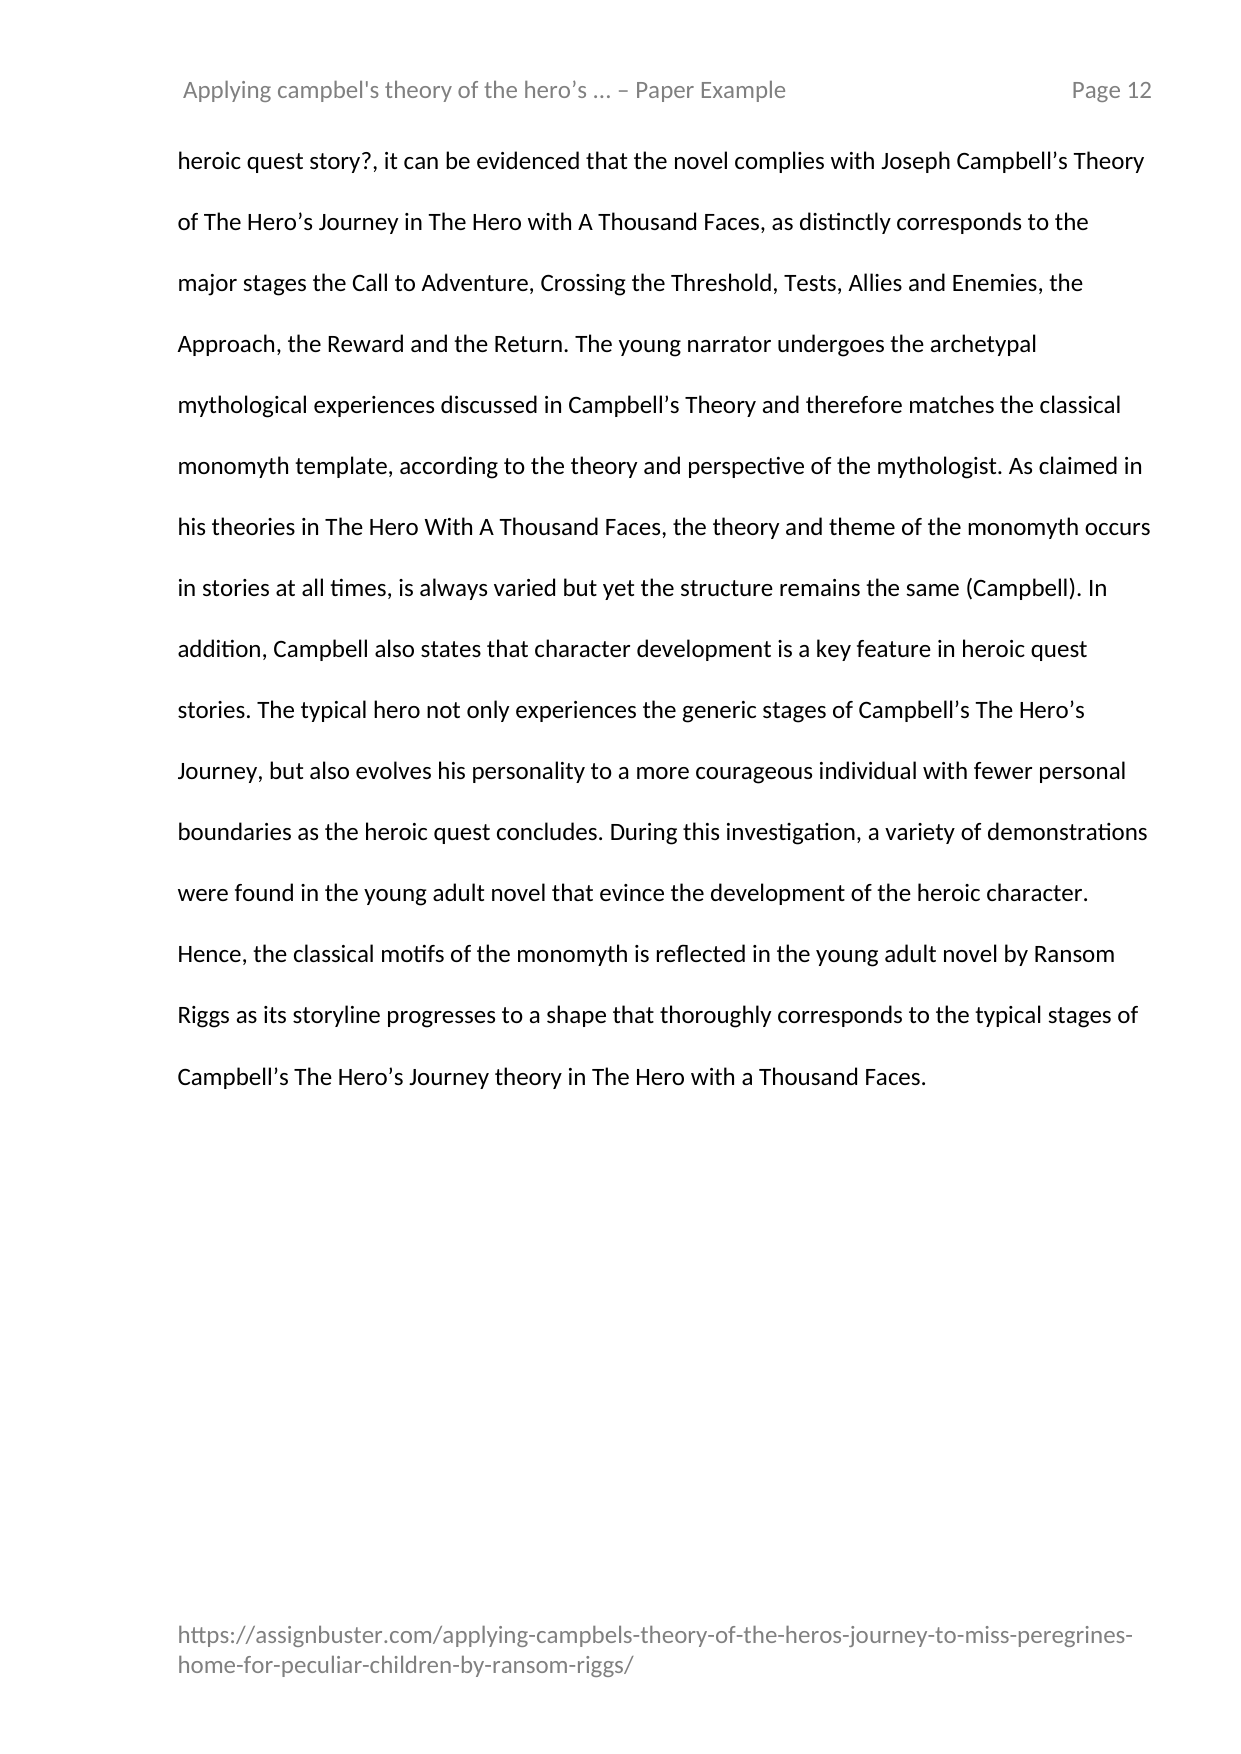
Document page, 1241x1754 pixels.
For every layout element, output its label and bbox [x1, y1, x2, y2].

text [177, 145, 1152, 1091]
